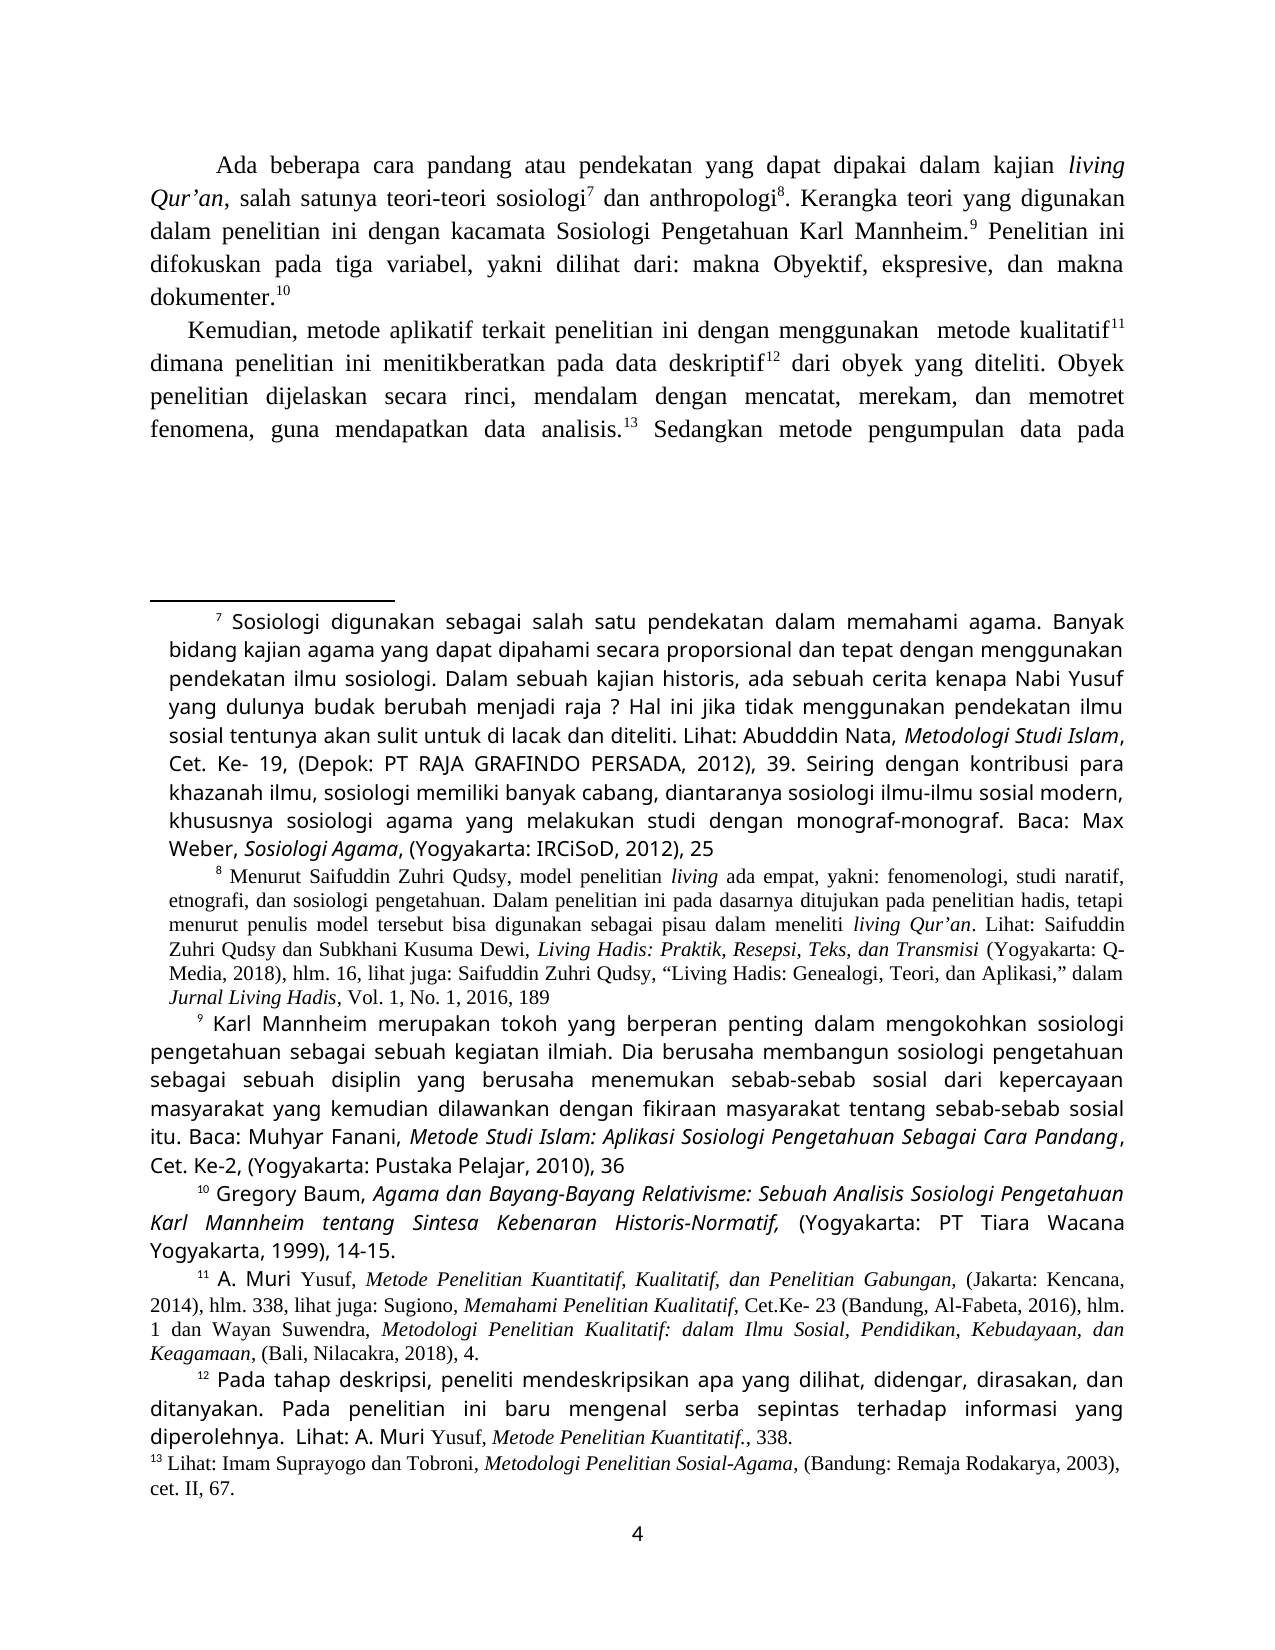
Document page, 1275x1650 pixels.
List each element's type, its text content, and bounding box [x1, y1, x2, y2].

list Ada beberapa cara pandang atau pendekatan yang dapat dipakai dalam kajian living Qur’an, salah satunya teori-teori sosiologi dan anthropologi. Kerangka teori yang digunakan dalam penelitian ini dengan kacamata Sosiologi Pengetahuan Karl Mannheim. Penelitian ini difokuskan pada tiga variabel, yakni dilihat dari: makna Obyektif, ekspresive, dan makna dokumenter. [150, 150, 1125, 311]
list Kemudian, metode aplikatif terkait penelitian ini dengan menggunakan metode kualitatif dimana penelitian ini menitikberatkan pada data deskriptif dari obyek yang diteliti. Obyek penelitian dijelaskan secara rinci, mendalam dengan mencatat, merekam, dan memotret fenomena, guna mendapatkan data analisis. Sedangkan metode pengumpulan data pada penelitian ini dengan wawancara (interview) kepada narasumber utama dan pendukung lainnya, serta juga melacak literatur yang sesuai dengan kajian dalam penelitian ini. [150, 315, 1125, 476]
